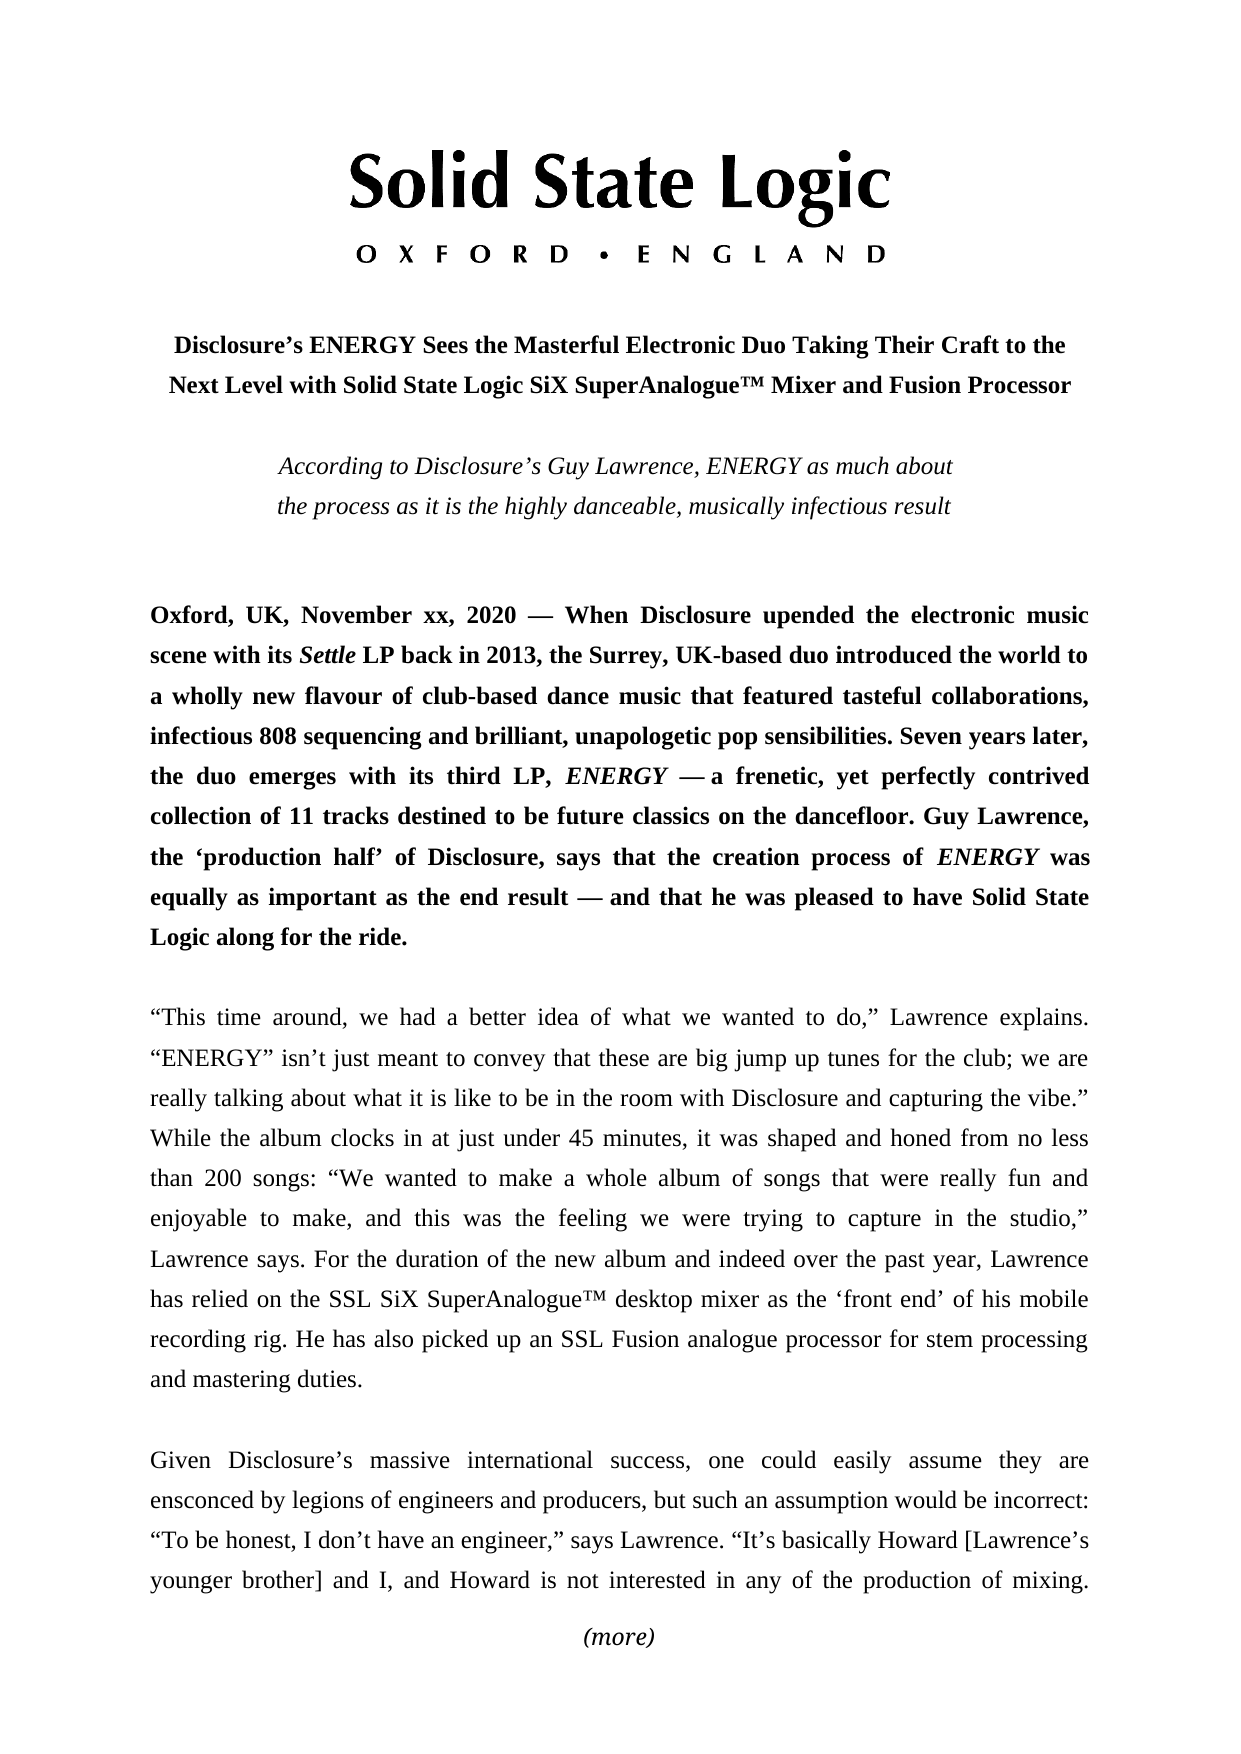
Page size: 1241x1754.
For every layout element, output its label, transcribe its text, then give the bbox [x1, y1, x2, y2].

text Oxford, UK, November xx, 2020 — When Disclosure upended the electronic music scene with its Settle LP back in 2013, the Surrey, UK-based duo introduced the world to a wholly new flavour of club-based dance music that featured tasteful collaborations, infectious 808 sequencing and brilliant, unapologetic pop sensibilities. Seven years later, the duo emerges with its third LP, ENERGY — a frenetic, yet perfectly contrived collection of 11 tracks destined to be future classics on the dancefloor. Guy Lawrence, the ‘production half’ of Disclosure, says that the creation process of ENERGY was equally as important as the end result — and that he was pleased to have Solid State Logic along for the ride. [150, 600, 1090, 951]
text Disclosure’s ENERGY Sees the Masterful Electronic Duo Taking Their Craft to the Next Level with Solid State Logic SiX SuperAnalogue™ Mixer and Fusion Processor According to Disclosure’s Guy Lawrence, ENERGY as much about the process as it is the highly danceable, musically infectious result [150, 330, 1090, 560]
picture [350, 150, 890, 263]
text “This time around, we had a better idea of what we wanted to do,” Lawrence explains. “ENERGY” isn’t just meant to convey that these are big jump up tunes for the club; we are really talking about what it is like to be in the room with Disclosure and capturing the vibe.” While the album clocks in at just under 45 minutes, it was shaped and honed from no less than 200 songs: “We wanted to make a whole album of songs that were really fun and enjoyable to make, and this was the feeling we were trying to capture in the studio,” Lawrence says. For the duration of the new album and indeed over the past year, Lawrence has relied on the SSL SiX SuperAnalogue™ desktop mixer as the ‘front end’ of his mobile recording rig. He has also picked up an SSL Fusion analogue processor for stem processing and mastering duties. [150, 1002, 1090, 1393]
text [150, 1445, 1090, 1594]
